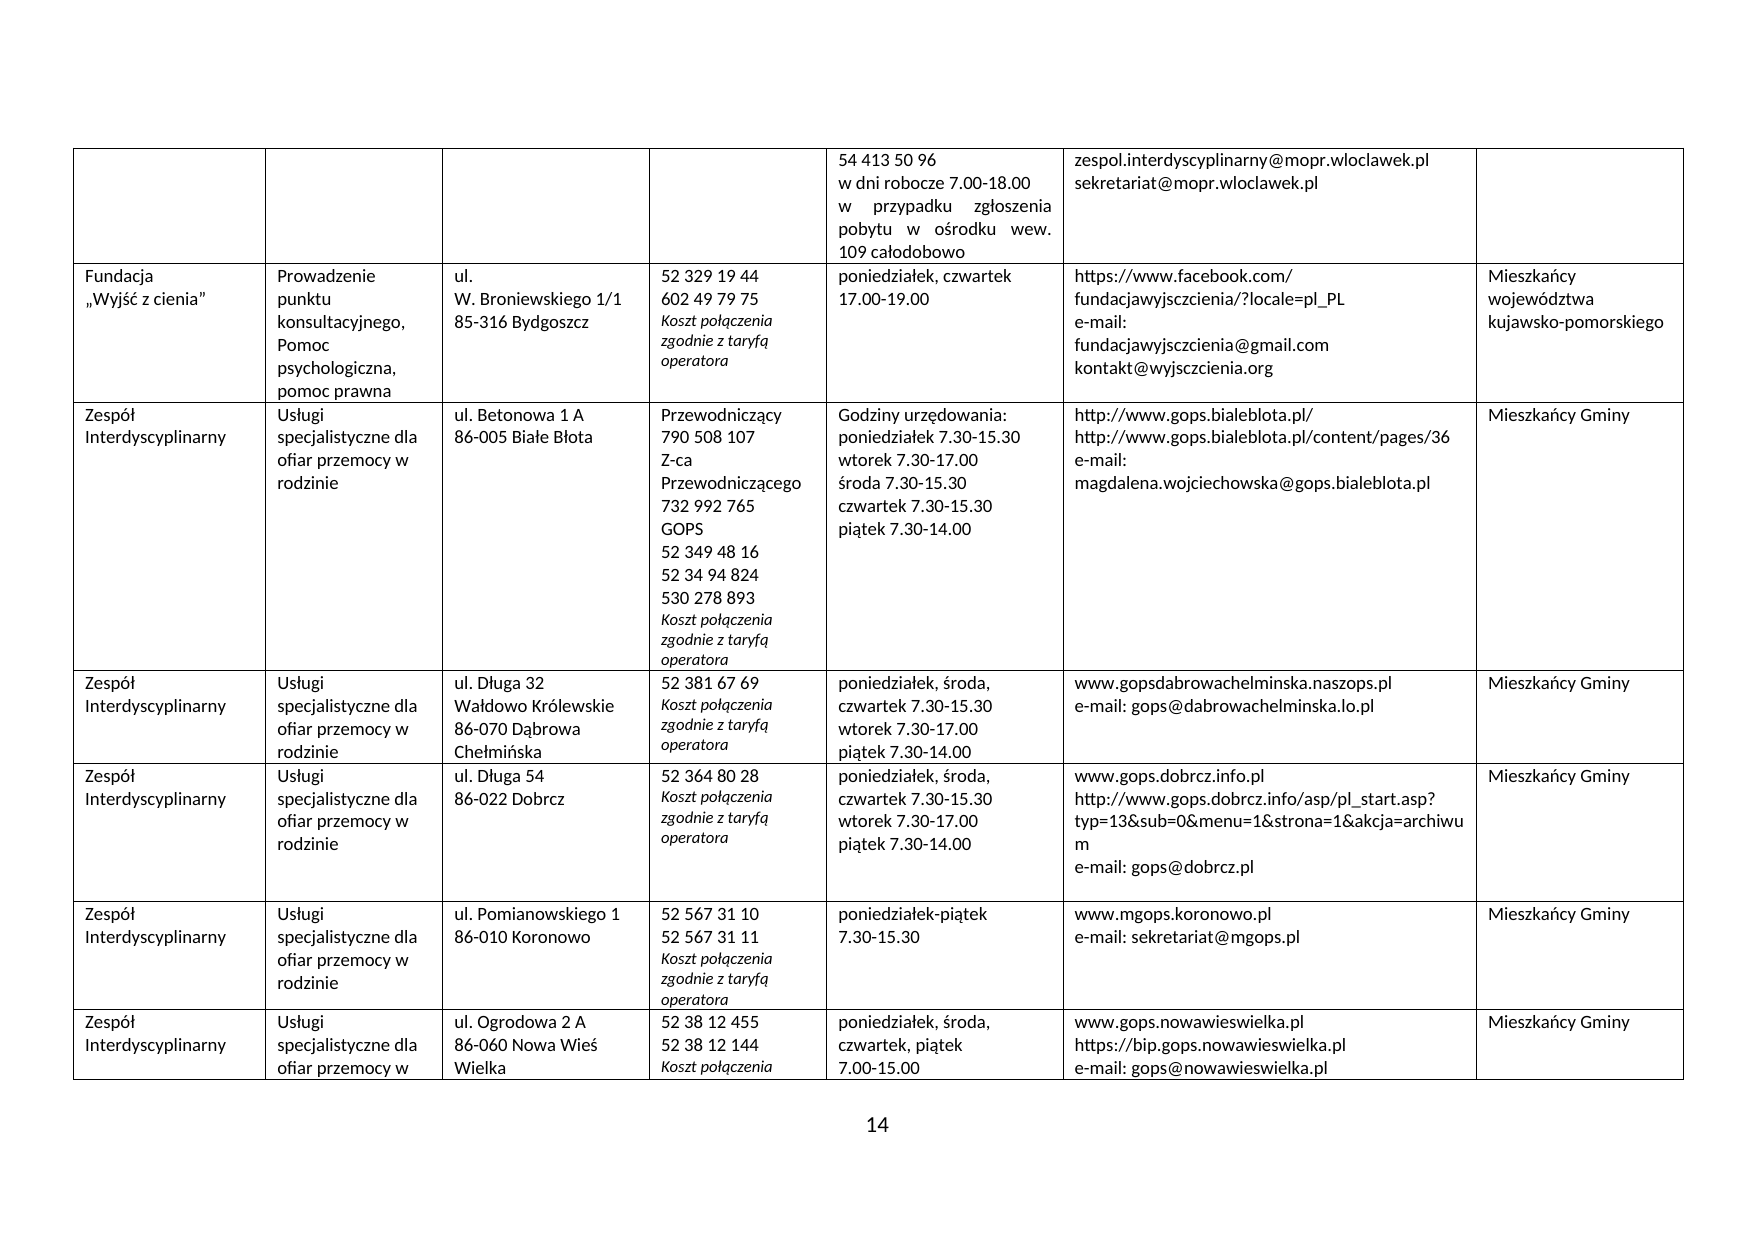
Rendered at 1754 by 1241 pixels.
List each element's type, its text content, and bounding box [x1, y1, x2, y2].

table_cell www.gops.dobrcz.info.pl http://www.gops.dobrcz.info/asp/pl_start.asp?typ=13&sub=0&menu=1&strona=1&akcja=archiwum e-mail: gops@dobrcz.pl [1064, 764, 1476, 901]
table_cell poniedziałek, środa, czwartek 7.30-15.30 wtorek 7.30-17.00 piątek 7.30-14.00 [827, 764, 1063, 901]
table_cell 52 364 80 28 Koszt połączenia zgodnie z taryfą operatora [650, 764, 826, 901]
table_cell Mieszkańcy Gminy [1477, 403, 1683, 670]
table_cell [443, 1010, 649, 1079]
table_cell Zespół Interdyscyplinarny [74, 403, 265, 670]
table_cell Mieszkańcy Gminy [1477, 671, 1683, 763]
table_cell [650, 149, 826, 263]
table_cell Zespół Interdyscyplinarny [74, 671, 265, 763]
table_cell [827, 1010, 1063, 1079]
table_cell poniedziałek, czwartek 17.00-19.00 [827, 264, 1063, 402]
table_cell ul. Długa 32 Wałdowo Królewskie 86-070 Dąbrowa Chełmińska [443, 671, 649, 763]
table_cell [650, 1010, 826, 1079]
table_cell ul. Pomianowskiego 1 86-010 Koronowo [443, 902, 649, 1009]
table_cell https://www.facebook.com/fundacjawyjsczcienia/?locale=pl_PL e-mail: fundacjawyjsczcienia@gmail.com kontakt@wyjsczcienia.org [1064, 264, 1476, 402]
table_cell Usługi specjalistyczne dla ofiar przemocy w rodzinie [266, 764, 442, 901]
table_cell Fundacja „Wyjść z cienia” [74, 264, 265, 402]
table_cell Mieszkańcy Gminy [1477, 1010, 1683, 1079]
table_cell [443, 149, 649, 263]
table_cell http://www.gops.bialeblota.pl/ http://www.gops.bialeblota.pl/content/pages/36 e-mail: magdalena.wojciechowska@gops.bialeblota.pl [1064, 403, 1476, 670]
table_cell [827, 149, 1063, 263]
table_cell Godziny urzędowania: poniedziałek 7.30-15.30 wtorek 7.30-17.00 środa 7.30-15.30 czwartek 7.30-15.30 piątek 7.30-14.00 [827, 403, 1063, 670]
table_cell poniedziałek, środa, czwartek 7.30-15.30 wtorek 7.30-17.00 piątek 7.30-14.00 [827, 671, 1063, 763]
table_cell Mieszkańcy Gminy [1477, 902, 1683, 1009]
table_cell Zespół Interdyscyplinarny [74, 764, 265, 901]
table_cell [266, 149, 442, 263]
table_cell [74, 1010, 265, 1079]
table_cell Usługi specjalistyczne dla ofiar przemocy w rodzinie [266, 671, 442, 763]
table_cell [1064, 149, 1476, 263]
table_cell 52 567 31 10 52 567 31 11 Koszt połączenia zgodnie z taryfą operatora [650, 902, 826, 1009]
table_cell Mieszkańcy województwa kujawsko-pomorskiego [1477, 264, 1683, 402]
table_cell Zespół Interdyscyplinarny [74, 902, 265, 1009]
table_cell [266, 1010, 442, 1079]
table_cell Usługi specjalistyczne dla ofiar przemocy w rodzinie [266, 902, 442, 1009]
table_cell Przewodniczący 790 508 107 Z-ca Przewodniczącego 732 992 765 GOPS 52 349 48 16 52 34 94 824 530 278 893 Koszt połączenia zgodnie z taryfą operatora [650, 403, 826, 670]
table_cell ul. Długa 54 86-022 Dobrcz [443, 764, 649, 901]
table_cell poniedziałek-piątek 7.30-15.30 [827, 902, 1063, 1009]
table_cell Prowadzenie punktu konsultacyjnego, Pomoc psychologiczna, pomoc prawna [266, 264, 442, 402]
table_cell ul. W. Broniewskiego 1/1 85-316 Bydgoszcz [443, 264, 649, 402]
table_cell Usługi specjalistyczne dla ofiar przemocy w rodzinie [266, 403, 442, 670]
table_cell 52 329 19 44 602 49 79 75 Koszt połączenia zgodnie z taryfą operatora [650, 264, 826, 402]
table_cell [74, 149, 265, 263]
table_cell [1477, 149, 1683, 263]
table_cell 52 381 67 69 Koszt połączenia zgodnie z taryfą operatora [650, 671, 826, 763]
table_cell Mieszkańcy Gminy [1477, 764, 1683, 901]
table_cell ul. Betonowa 1 A 86-005 Białe Błota [443, 403, 649, 670]
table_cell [1064, 1010, 1476, 1079]
table_cell www.mgops.koronowo.pl e-mail: sekretariat@mgops.pl [1064, 902, 1476, 1009]
table_cell www.gopsdabrowachelminska.naszops.pl e-mail: gops@dabrowachelminska.lo.pl [1064, 671, 1476, 763]
